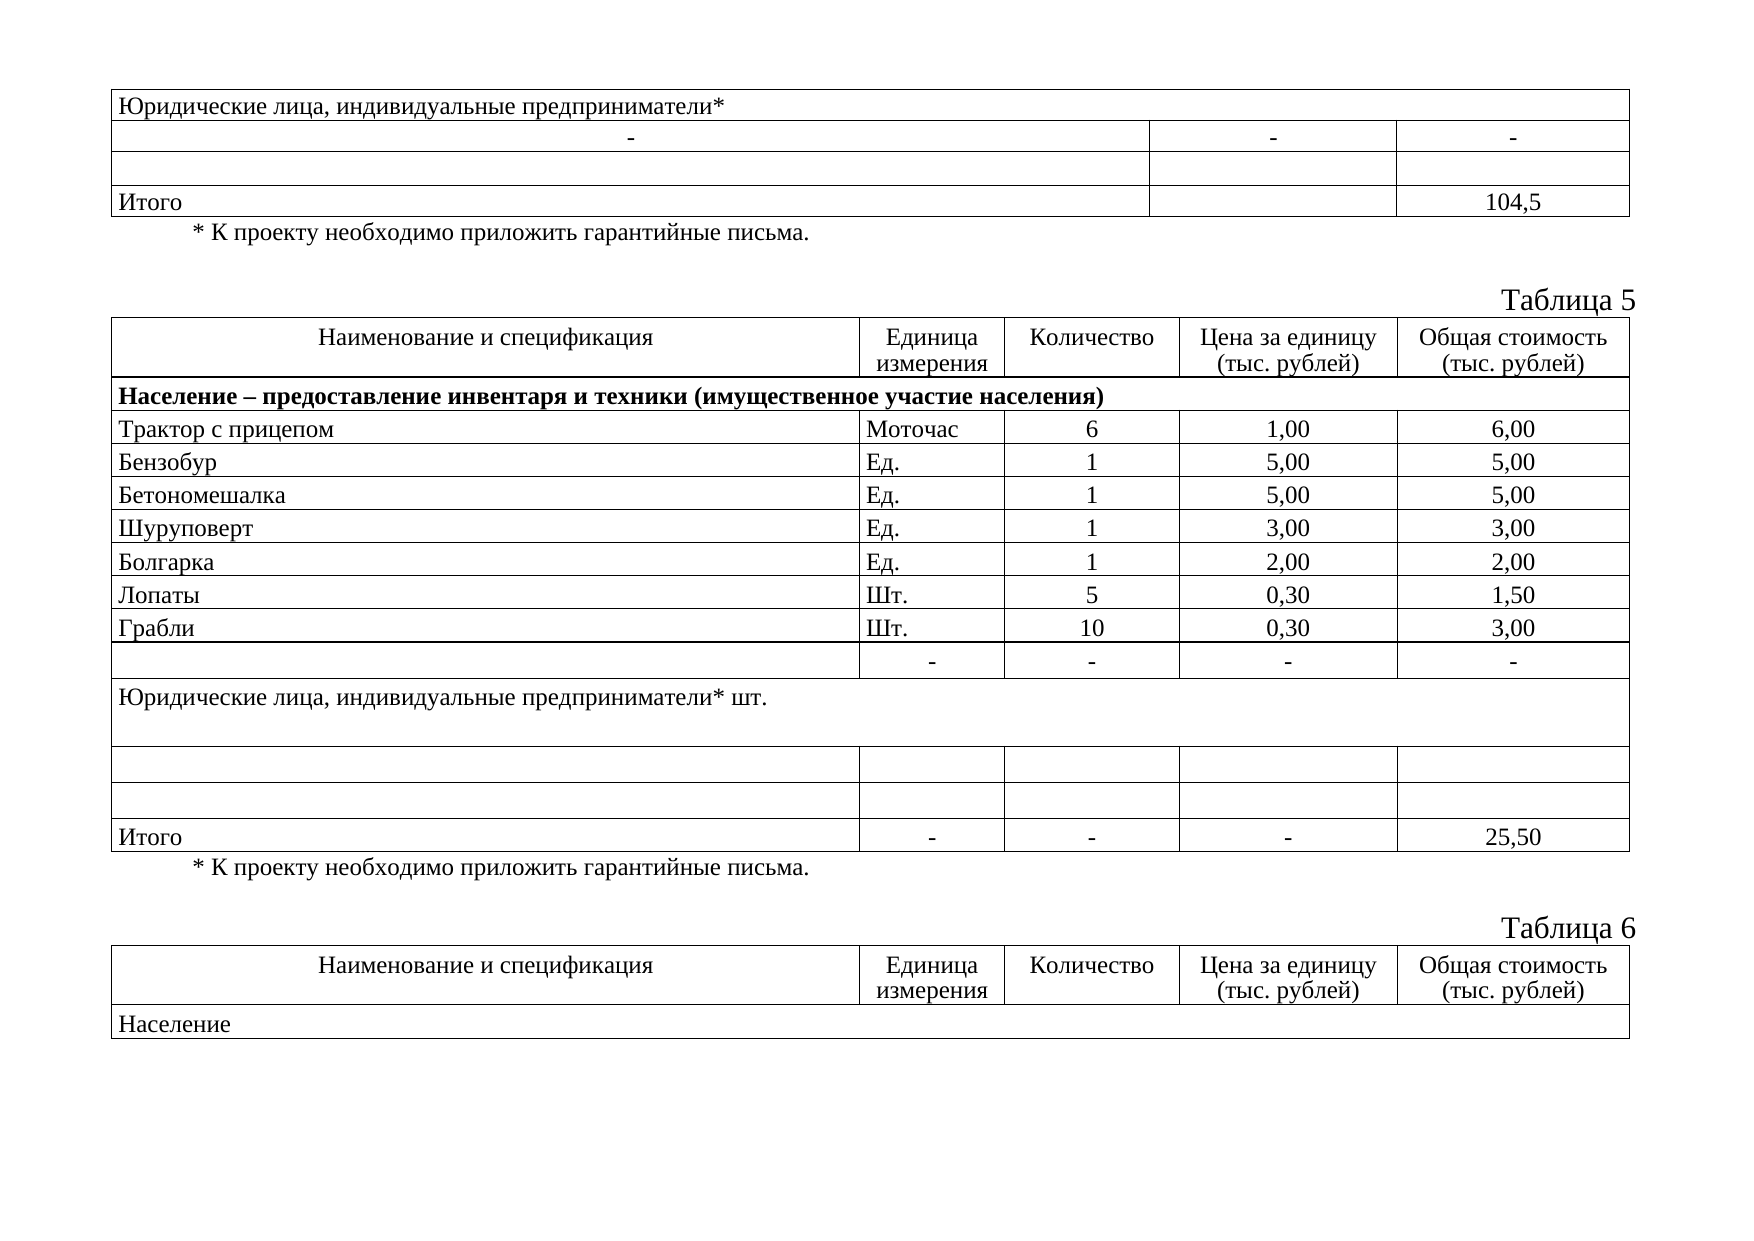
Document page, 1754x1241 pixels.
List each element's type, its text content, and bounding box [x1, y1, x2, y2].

table_cell [112, 747, 859, 782]
table_cell 5,00 [1180, 444, 1397, 476]
table_cell Итого [112, 186, 1149, 216]
table_cell Ед. [860, 510, 1004, 542]
table_cell - [1005, 819, 1179, 851]
table_cell Итого [112, 819, 859, 851]
table_header Количество [1005, 318, 1179, 376]
table_cell - [1180, 643, 1397, 677]
table_cell - [860, 819, 1004, 851]
table_cell - [1150, 121, 1396, 151]
table_cell Трактор с прицепом [112, 411, 859, 443]
table_cell [1150, 186, 1396, 216]
table_cell Лопаты [112, 576, 859, 608]
text * К проекту необходимо приложить гарантийные письма. [118, 217, 1636, 245]
table_cell 5 [1005, 576, 1179, 608]
table_cell Ед. [860, 543, 1004, 575]
table_cell Ед. [860, 477, 1004, 509]
table_header Наименование и спецификация [112, 318, 859, 376]
table_cell Шуруповерт [112, 510, 859, 542]
table_cell - [1005, 643, 1179, 677]
table_cell Моточас [860, 411, 1004, 443]
table_cell [860, 747, 1004, 782]
table_cell [112, 152, 1149, 184]
table_cell 1,50 [1398, 576, 1629, 608]
text Таблица 5 [118, 281, 1636, 317]
table_cell 5,00 [1180, 477, 1397, 509]
table_cell [112, 783, 859, 818]
table_cell 5,00 [1398, 444, 1629, 476]
table_cell Ед. [860, 444, 1004, 476]
table_cell Бетономешалка [112, 477, 859, 509]
table_header Общая стоимость (тыс. рублей) [1398, 946, 1629, 1004]
table_cell 10 [1005, 609, 1179, 641]
table_cell 6 [1005, 411, 1179, 443]
table_cell 5,00 [1398, 477, 1629, 509]
table_cell [112, 643, 859, 677]
table_header Количество [1005, 946, 1179, 1004]
table_cell [1397, 152, 1629, 184]
text Таблица 6 [118, 909, 1636, 945]
table_cell 104,5 [1397, 186, 1629, 216]
table_cell [1005, 783, 1179, 818]
table_cell [1398, 783, 1629, 818]
table_header Наименование и спецификация [112, 946, 859, 1004]
table_cell Шт. [860, 576, 1004, 608]
table_cell - [1398, 643, 1629, 677]
table_cell Болгарка [112, 543, 859, 575]
table_cell 1 [1005, 543, 1179, 575]
table_cell - [1180, 819, 1397, 851]
table_cell [1150, 152, 1396, 184]
table_cell Шт. [860, 609, 1004, 641]
table_cell 0,30 [1180, 609, 1397, 641]
table_cell - [860, 643, 1004, 677]
table_cell Грабли [112, 609, 859, 641]
table_cell Население [112, 1005, 1629, 1037]
table_cell 1 [1005, 477, 1179, 509]
table_cell Бензобур [112, 444, 859, 476]
table_cell 25,50 [1398, 819, 1629, 851]
table_cell [1005, 747, 1179, 782]
table_cell Юридические лица, индивидуальные предприниматели* [112, 90, 1629, 119]
table_cell 1 [1005, 510, 1179, 542]
table_cell 6,00 [1398, 411, 1629, 443]
table_cell 2,00 [1398, 543, 1629, 575]
table_cell [860, 783, 1004, 818]
table_cell 3,00 [1180, 510, 1397, 542]
table_cell - [112, 121, 1149, 151]
table_cell Юридические лица, индивидуальные предприниматели* шт. [112, 679, 1629, 746]
table_header Цена за единицу (тыс. рублей) [1180, 946, 1397, 1004]
table_header Общая стоимость (тыс. рублей) [1398, 318, 1629, 376]
table_cell Население – предоставление инвентаря и техники (имущественное участие населения) [112, 378, 1629, 409]
table_cell 3,00 [1398, 609, 1629, 641]
table_cell 0,30 [1180, 576, 1397, 608]
table_header Цена за единицу (тыс. рублей) [1180, 318, 1397, 376]
table_cell 1 [1005, 444, 1179, 476]
table_cell [1180, 747, 1397, 782]
table_cell 2,00 [1180, 543, 1397, 575]
table_cell - [1397, 121, 1629, 151]
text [118, 852, 1636, 881]
table_cell [1180, 783, 1397, 818]
table_cell 1,00 [1180, 411, 1397, 443]
table_header Единица измерения [860, 318, 1004, 376]
table_cell 3,00 [1398, 510, 1629, 542]
table_cell [1398, 747, 1629, 782]
table_header Единица измерения [860, 946, 1004, 1004]
